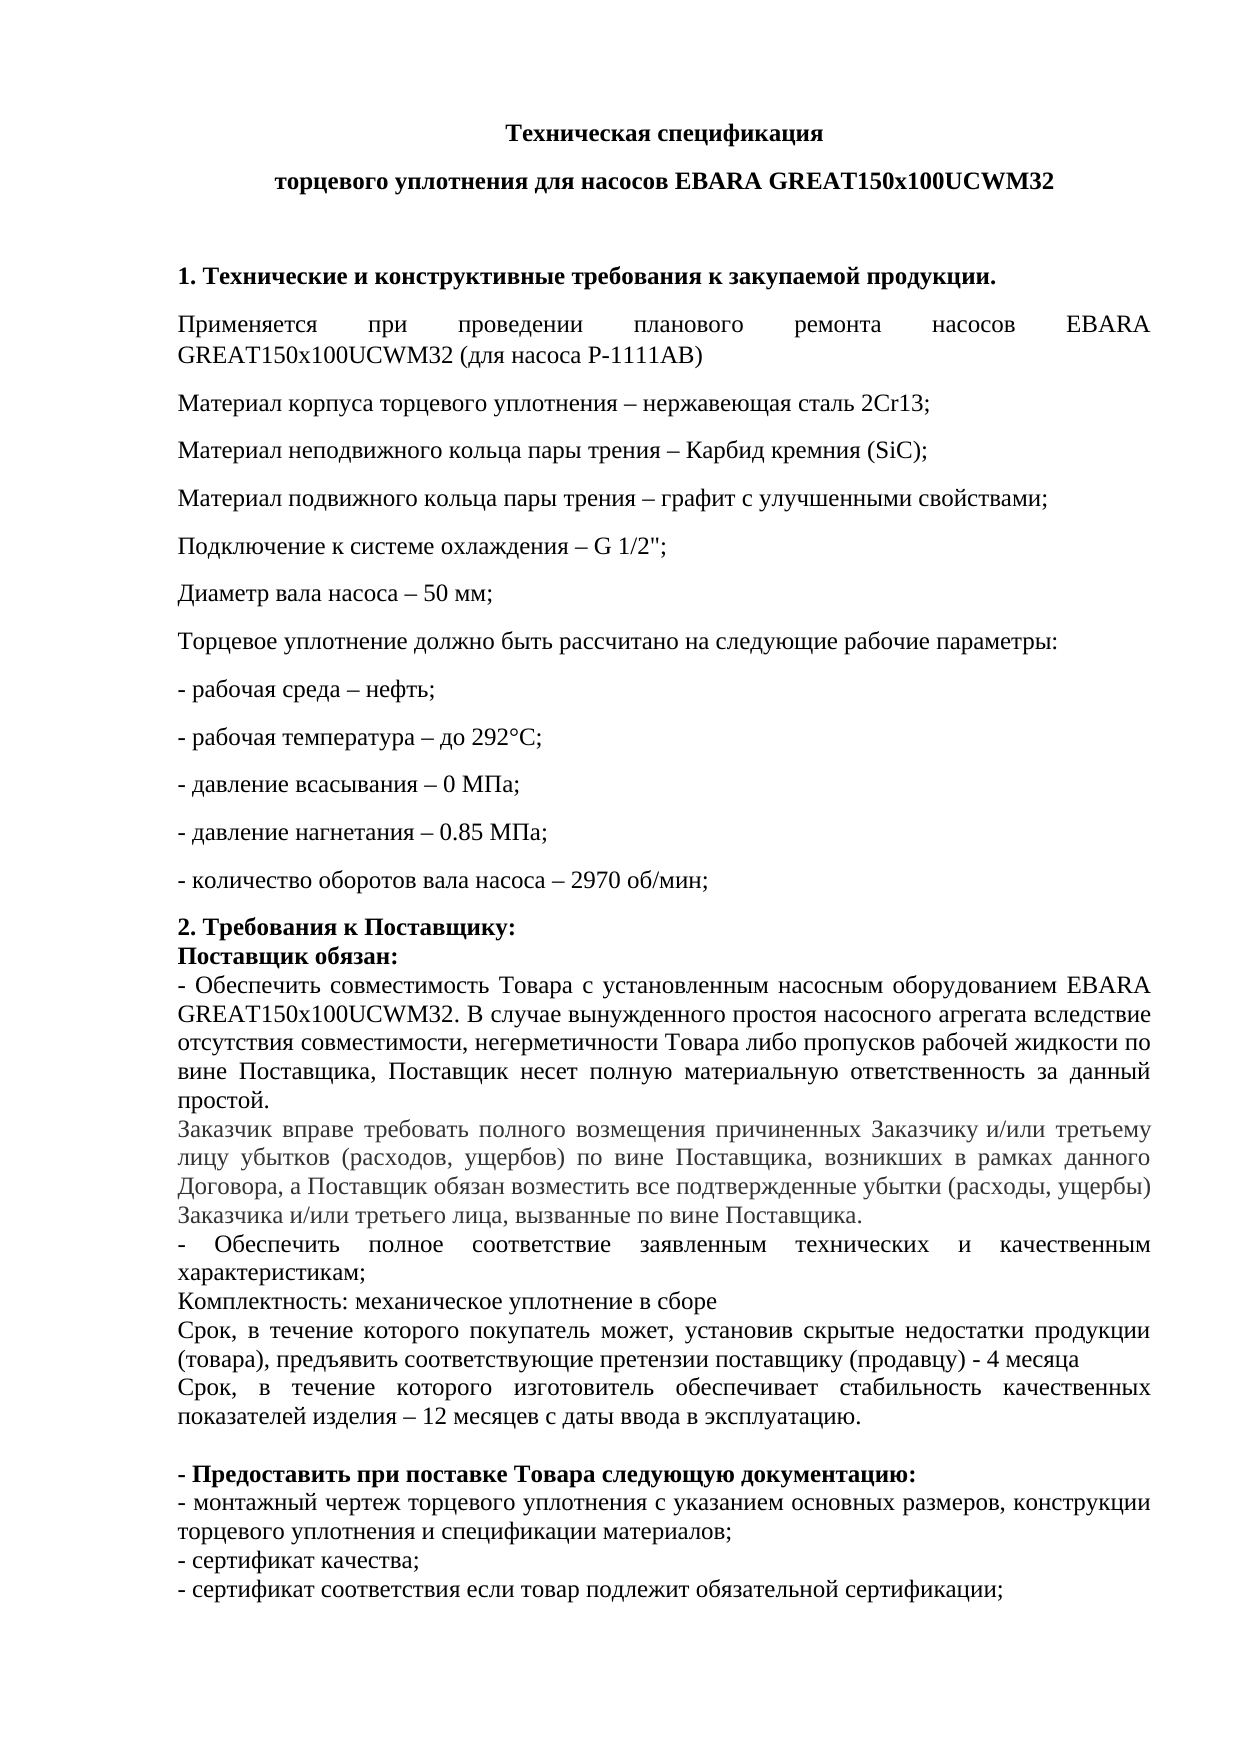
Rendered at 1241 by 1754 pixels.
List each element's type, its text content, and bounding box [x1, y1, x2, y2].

text Заказчик вправе требовать полного возмещения причиненных Заказчику и/или третьему лицу убытков (расходов, ущербов) по вине Поставщика, возникших в рамках данного Договора, а Поставщик обязан возместить все подтвержденные убытки (расходы, ущербы) Заказчика и/или третьего лица, вызванные по вине Поставщика. [177, 1114, 1152, 1229]
text Срок, в течение которого изготовитель обеспечивает стабильность качественных показателей изделия – 12 месяцев с даты ввода в эксплуатацию. [177, 1372, 1152, 1430]
text 2. Требования к Поставщику: [177, 912, 1152, 941]
text торцевого уплотнения для насосов EBARA GREAT150x100UCWM32 [177, 166, 1152, 194]
text Комплектность: механическое уплотнение в сборе [177, 1286, 1152, 1315]
text - давление всасывания – 0 МПа; [177, 769, 1152, 798]
text - рабочая среда – нефть; [177, 674, 1152, 703]
text Диаметр вала насоса – 50 мм; [177, 578, 1152, 607]
text Торцевое уплотнение должно быть рассчитано на следующие рабочие параметры: [177, 626, 1152, 655]
text - сертификат качества; [177, 1545, 1152, 1574]
text - монтажный чертеж торцевого уплотнения с указанием основных размеров, конструкции торцевого уплотнения и спецификации материалов; [177, 1487, 1152, 1545]
text - Предоставить при поставке Товара следующую документацию: [177, 1459, 1152, 1487]
text - количество оборотов вала насоса – 2970 об/мин; [177, 865, 1152, 893]
text Подключение к системе охлаждения – G 1/2"; [177, 531, 1152, 559]
text Техническая спецификация [177, 118, 1152, 147]
text Материал неподвижного кольца пары трения – Карбид кремния (SiC); [177, 435, 1152, 464]
text Поставщик обязан: [177, 941, 1152, 970]
text 1. Технические и конструктивные требования к закупаемой продукции. [177, 261, 1152, 290]
text - Обеспечить полное соответствие заявленным технических и качественным характеристикам; [177, 1229, 1152, 1286]
text - давление нагнетания – 0.85 МПа; [177, 817, 1152, 846]
text - Обеспечить совместимость Товара с установленным насосным оборудованием EBARA GREAT150x100UCWM32. В случае вынужденного простоя насосного агрегата вследствие отсутствия совместимости, негерметичности Товара либо пропусков рабочей жидкости по вине Поставщика, Поставщик несет полную материальную ответственность за данный простой. [177, 970, 1152, 1114]
text - рабочая температура – до 292°С; [177, 722, 1152, 750]
text Срок, в течение которого покупатель может, установив скрытые недостатки продукции (товара), предъявить соответствующие претензии поставщику (продавцу) - 4 месяца [177, 1315, 1152, 1372]
text Материал корпуса торцевого уплотнения – нержавеющая сталь 2Cr13; [177, 388, 1152, 416]
text Материал подвижного кольца пары трения – графит с улучшенными свойствами; [177, 483, 1152, 512]
text Применяется при проведении планового ремонта насосов EBARA GREAT150x100UCWM32 (для насоса Р-1111АВ) [177, 309, 1152, 369]
text - сертификат соответствия если товар подлежит обязательной сертификации; [177, 1574, 1152, 1602]
